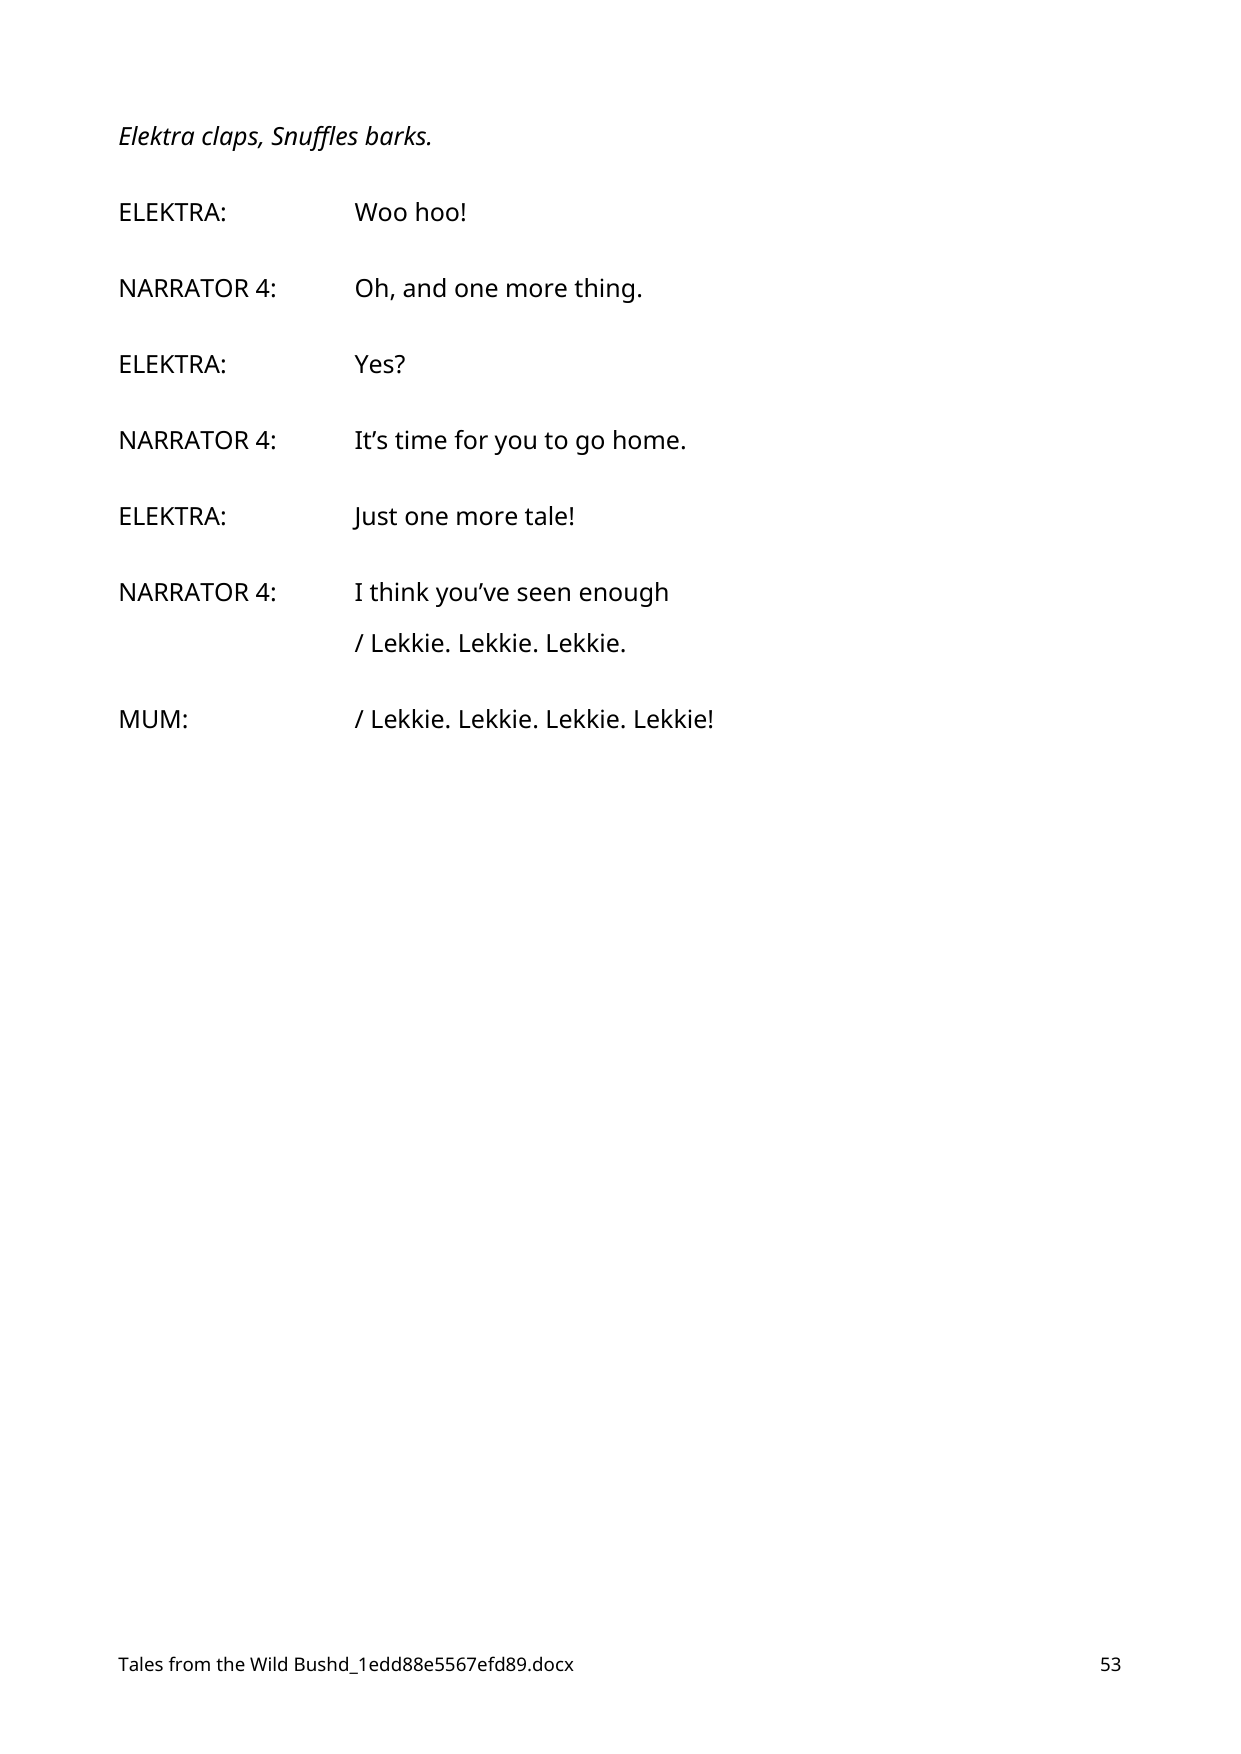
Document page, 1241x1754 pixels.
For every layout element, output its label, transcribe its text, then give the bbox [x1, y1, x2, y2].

text Elektra claps, Snuffles barks. [118, 118, 1122, 152]
text MUM: / Lekkie. Lekkie. Lekkie. Lekkie! [118, 701, 1122, 736]
text NARRATOR 4: Oh, and one more thing. [118, 270, 1122, 304]
text ELEKTRA: Just one more tale! [118, 498, 1122, 532]
text ELEKTRA: Yes? [118, 346, 1122, 380]
text ELEKTRA: Woo hoo! [118, 194, 1122, 228]
text NARRATOR 4: It’s time for you to go home. [118, 422, 1122, 456]
text NARRATOR 4: I think you’ve seen enough / Lekkie. Lekkie. Lekkie. [118, 574, 1122, 659]
